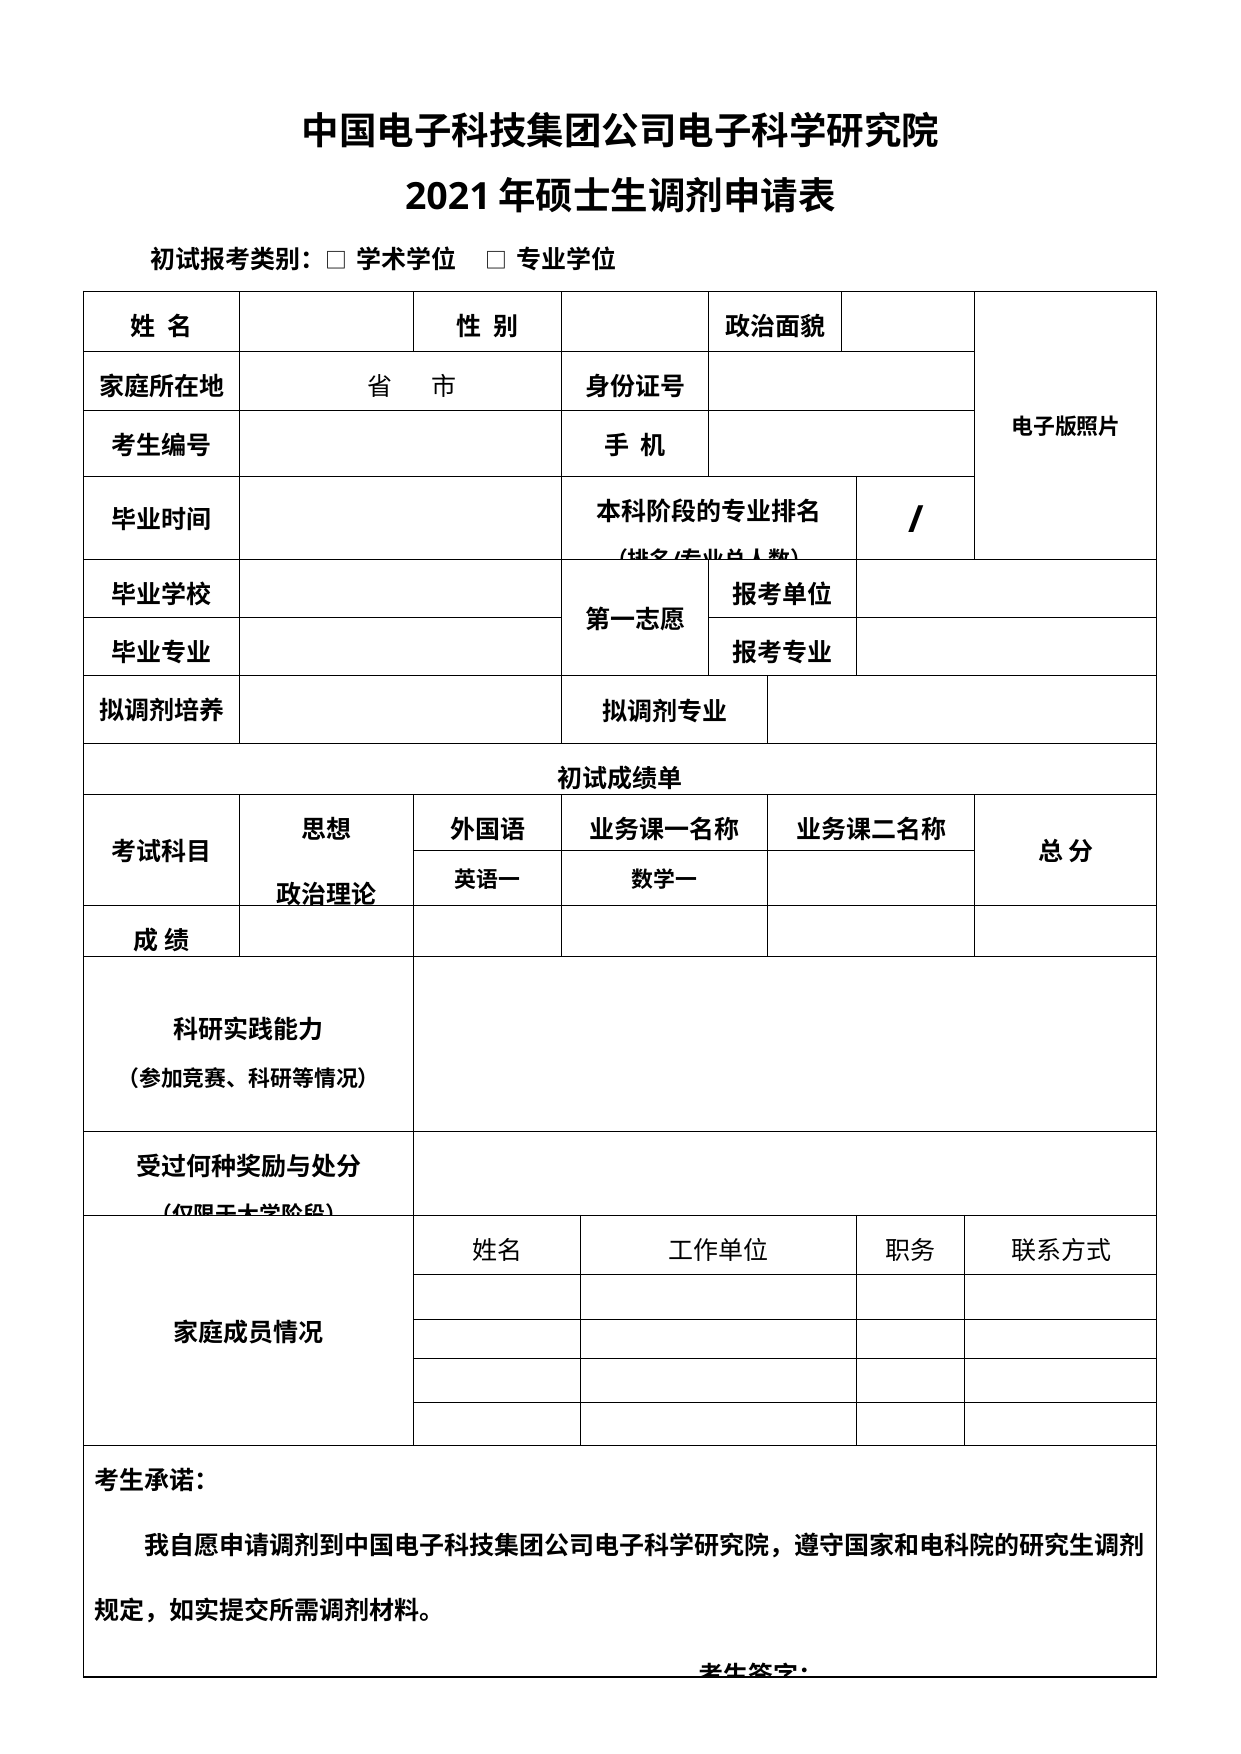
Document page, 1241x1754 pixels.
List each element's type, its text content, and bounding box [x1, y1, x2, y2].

table_cell 职务 [857, 1216, 964, 1274]
table_header [842, 292, 974, 351]
table_header [240, 292, 413, 351]
table_header 电子版照片 [975, 292, 1156, 559]
table_header 姓 名 [84, 292, 239, 351]
table_cell 拟调剂专业 [562, 676, 767, 743]
table_cell [965, 1403, 1156, 1445]
table_cell [857, 1359, 964, 1402]
table_cell 报考单位 [709, 560, 856, 617]
table_cell [768, 906, 974, 956]
table_cell [857, 1275, 964, 1318]
table_cell [414, 1275, 580, 1318]
table_cell 报考专业 [709, 618, 856, 675]
table_cell 业务课一名称 [562, 795, 767, 849]
text 中国电子科技集团公司电子科学研究院 [187, 96, 1053, 161]
table_cell [240, 477, 561, 559]
table_cell 身份证号 [562, 352, 708, 410]
table_header 性 别 [414, 292, 561, 351]
table_cell [414, 1320, 580, 1358]
table_cell 拟调剂培养单位 [84, 676, 239, 743]
table_cell 初试成绩单 [84, 744, 1156, 794]
table_cell [857, 618, 1156, 675]
table_cell [240, 560, 561, 617]
table_cell 毕业学校 [84, 560, 239, 617]
table_cell [709, 352, 974, 410]
table_cell [414, 906, 561, 956]
table_cell 工作单位 [581, 1216, 856, 1274]
table_cell [857, 560, 1156, 617]
table_cell 毕业时间 [84, 477, 239, 559]
table_cell 省 市 [240, 352, 561, 410]
table_cell 考生承诺： 我自愿申请调剂到中国电子科技集团公司电子科学研究院，遵守国家和电科院的研究生调剂规定，如实提交所需调剂材料。 考生签字： 年 月 日 [84, 1446, 1156, 1676]
table_cell [581, 1403, 856, 1445]
table_cell 成 绩 [84, 906, 239, 956]
table_cell [768, 676, 1156, 743]
table_cell [414, 1132, 1156, 1215]
table_cell [240, 906, 413, 956]
table_cell 外国语 [414, 795, 561, 849]
text 初试报考类别：□ 学术学位 □ 专业学位 [150, 226, 1092, 291]
table_cell [414, 957, 1156, 1131]
table_cell [240, 618, 561, 675]
table_cell [581, 1275, 856, 1318]
table_cell [709, 411, 974, 476]
table_cell [857, 1320, 964, 1358]
table_cell / [857, 477, 974, 559]
table_cell 英语一 [414, 851, 561, 905]
table_cell 业务课二名称 [768, 795, 974, 849]
table_cell 数学一 [562, 851, 767, 905]
table_header 政治面貌 [709, 292, 841, 351]
table_cell 家庭成员情况 [84, 1216, 413, 1445]
table_cell [768, 851, 974, 905]
table_cell 受过何种奖励与处分 （仅限于大学阶段） [84, 1132, 413, 1215]
table_cell 总 分 [975, 795, 1156, 905]
table_cell 科研实践能力 （参加竞赛、科研等情况） [84, 957, 413, 1131]
text 2021年硕士生调剂申请表 [187, 161, 1053, 226]
table_cell 本科阶段的专业排名 （排名/专业总人数） [562, 477, 856, 559]
table_cell [562, 906, 767, 956]
table_cell 家庭所在地 [84, 352, 239, 410]
table_cell 思想 政治理论 [240, 795, 413, 905]
table_cell [965, 1359, 1156, 1402]
table_cell [240, 676, 561, 743]
table_cell [965, 1320, 1156, 1358]
table_cell 考试科目 [84, 795, 239, 905]
table_cell 姓名 [414, 1216, 580, 1274]
table_cell [965, 1275, 1156, 1318]
table_cell [975, 906, 1156, 956]
table_cell 第一志愿 [562, 560, 708, 675]
table_header [562, 292, 708, 351]
table_cell [581, 1320, 856, 1358]
table_cell 毕业专业 [84, 618, 239, 675]
table_cell [414, 1359, 580, 1402]
table_cell 联系方式 [965, 1216, 1156, 1274]
table_cell [857, 1403, 964, 1445]
table_cell [581, 1359, 856, 1402]
table_cell 手 机 [562, 411, 708, 476]
table_cell 考生编号 [84, 411, 239, 476]
table_cell [240, 411, 561, 476]
table_cell [414, 1403, 580, 1445]
